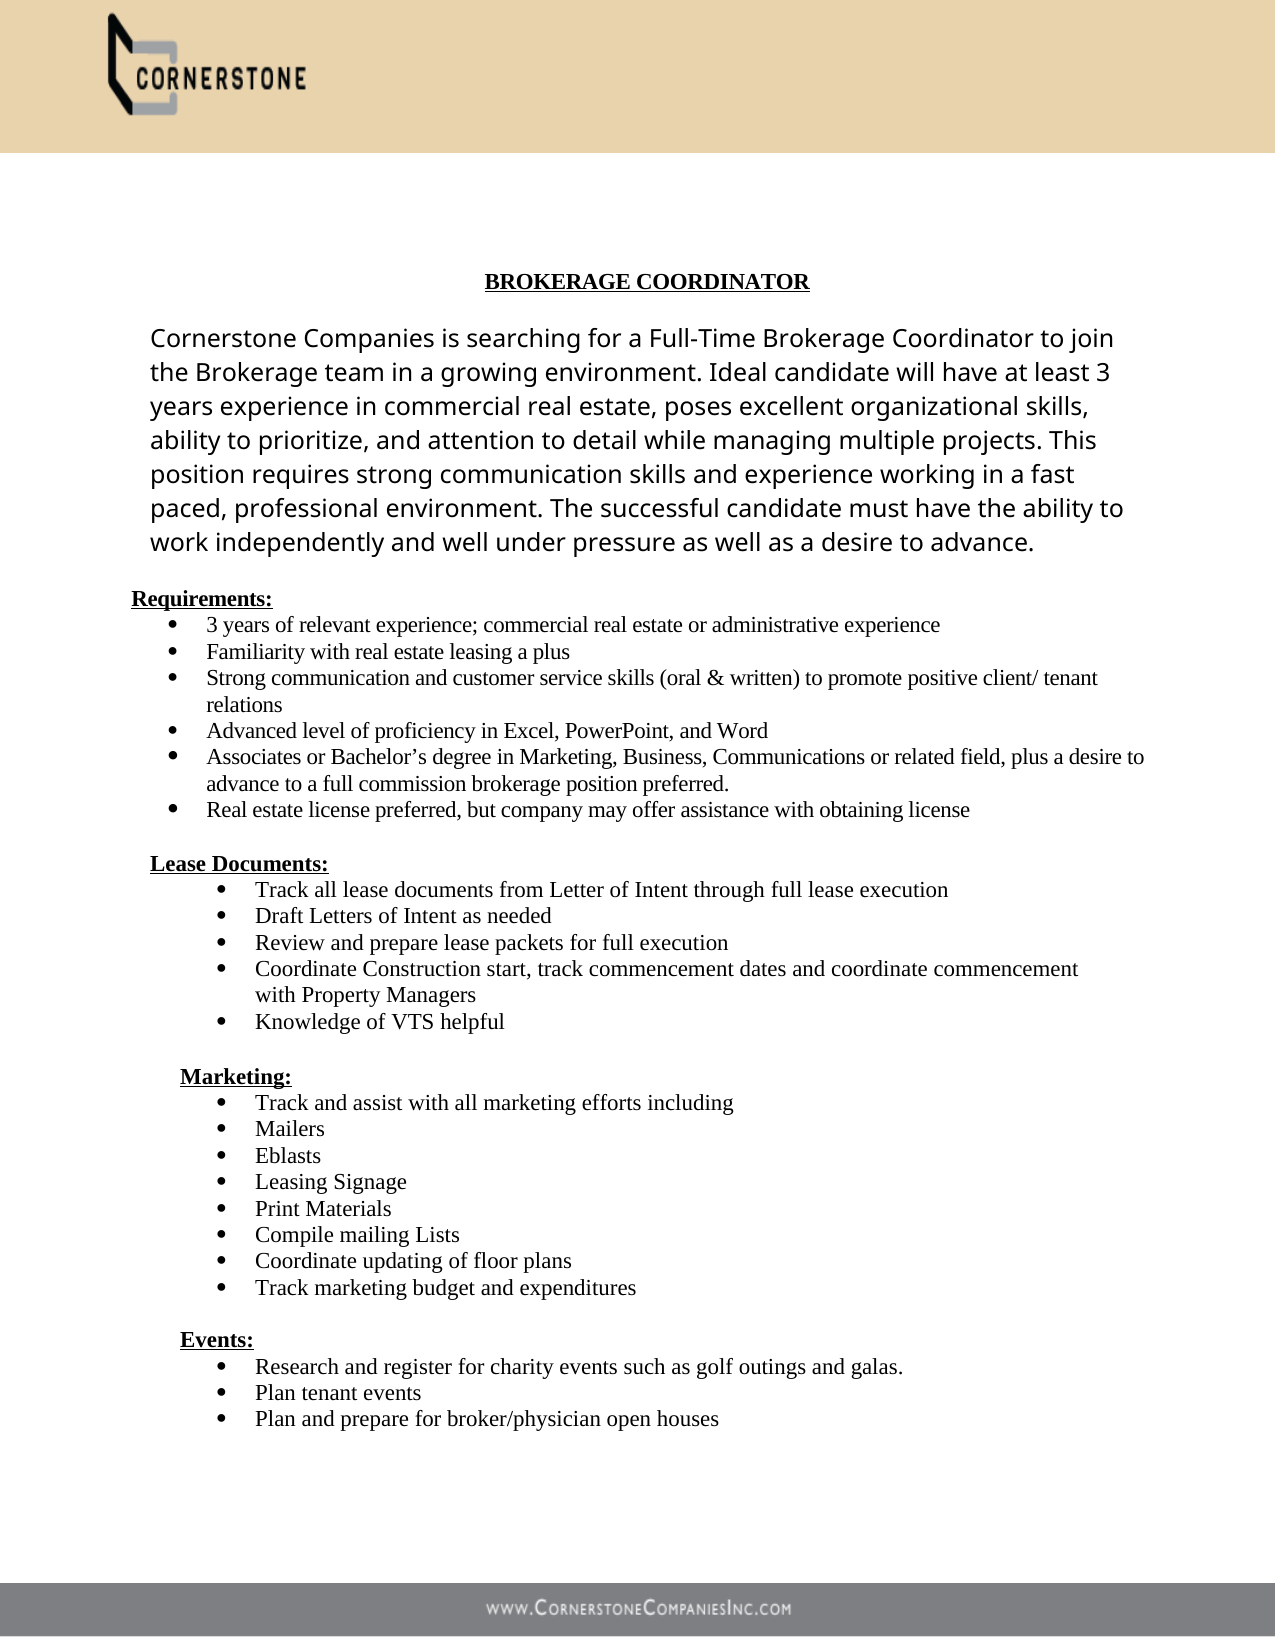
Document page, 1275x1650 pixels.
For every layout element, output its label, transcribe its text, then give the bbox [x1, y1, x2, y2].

list Draft Letters of Intent as needed [217, 902, 1125, 929]
list Plan and prepare for broker/physician open houses [217, 1405, 1125, 1432]
text Requirements: [131, 585, 1163, 612]
list Leasing Signage [217, 1168, 1125, 1194]
list Track and assist with all marketing efforts including [217, 1089, 1125, 1116]
list Review and prepare lease packets for full execution [217, 929, 1125, 955]
list Track all lease documents from Letter of Intent through full lease execution [217, 876, 1125, 902]
text Cornerstone Companies is searching for a Full-Time Brokerage Coordinator to join the Brokerage team in a growing environment. Ideal candidate will have at least 3 years experience in commercial real estate, poses excellent organizational skills, ability to prioritize, and attention to detail while managing multiple projects. This position requires strong communication skills and experience working in a fast paced, professional environment. The successful candidate must have the ability to work independently and well under pressure as well as a desire to advance. [150, 320, 1125, 559]
text Marketing: [180, 1063, 1125, 1089]
list Research and register for charity events such as golf outings and galas. [217, 1353, 1125, 1379]
list Familiarity with real estate leasing a plus [169, 638, 1163, 664]
list Coordinate Construction start, track commencement dates and coordinate commencement with Property Managers [217, 955, 1125, 1008]
list Knowledge of VTS helpful [217, 1008, 1125, 1034]
list Real estate license preferred, but company may offer assistance with obtaining license [169, 796, 1163, 823]
picture [0, 0, 1275, 153]
text BROKERAGE COORDINATOR [131, 268, 1163, 294]
list Track marketing budget and expenditures [217, 1274, 1125, 1300]
list Associates or Bachelor’s degree in Marketing, Business, Communications or related field, plus a desire to advance to a full commission brokerage position preferred. [169, 743, 1163, 796]
list Coordinate updating of floor plans [217, 1247, 1125, 1274]
list Compile mailing Lists [217, 1221, 1125, 1247]
list Advanced level of proficiency in Excel, PowerPoint, and Word [169, 717, 1163, 743]
text Events: [180, 1326, 1125, 1353]
list 3 years of relevant experience; commercial real estate or administrative experience [169, 612, 1163, 638]
list Eblasts [217, 1142, 1125, 1168]
list Strong communication and customer service skills (oral & written) to promote positive client/ tenant relations [169, 664, 1163, 717]
list Plan tenant events [217, 1379, 1125, 1405]
list Mailers [217, 1116, 1125, 1142]
text Lease Documents: [150, 849, 1125, 876]
list Print Materials [217, 1194, 1125, 1221]
